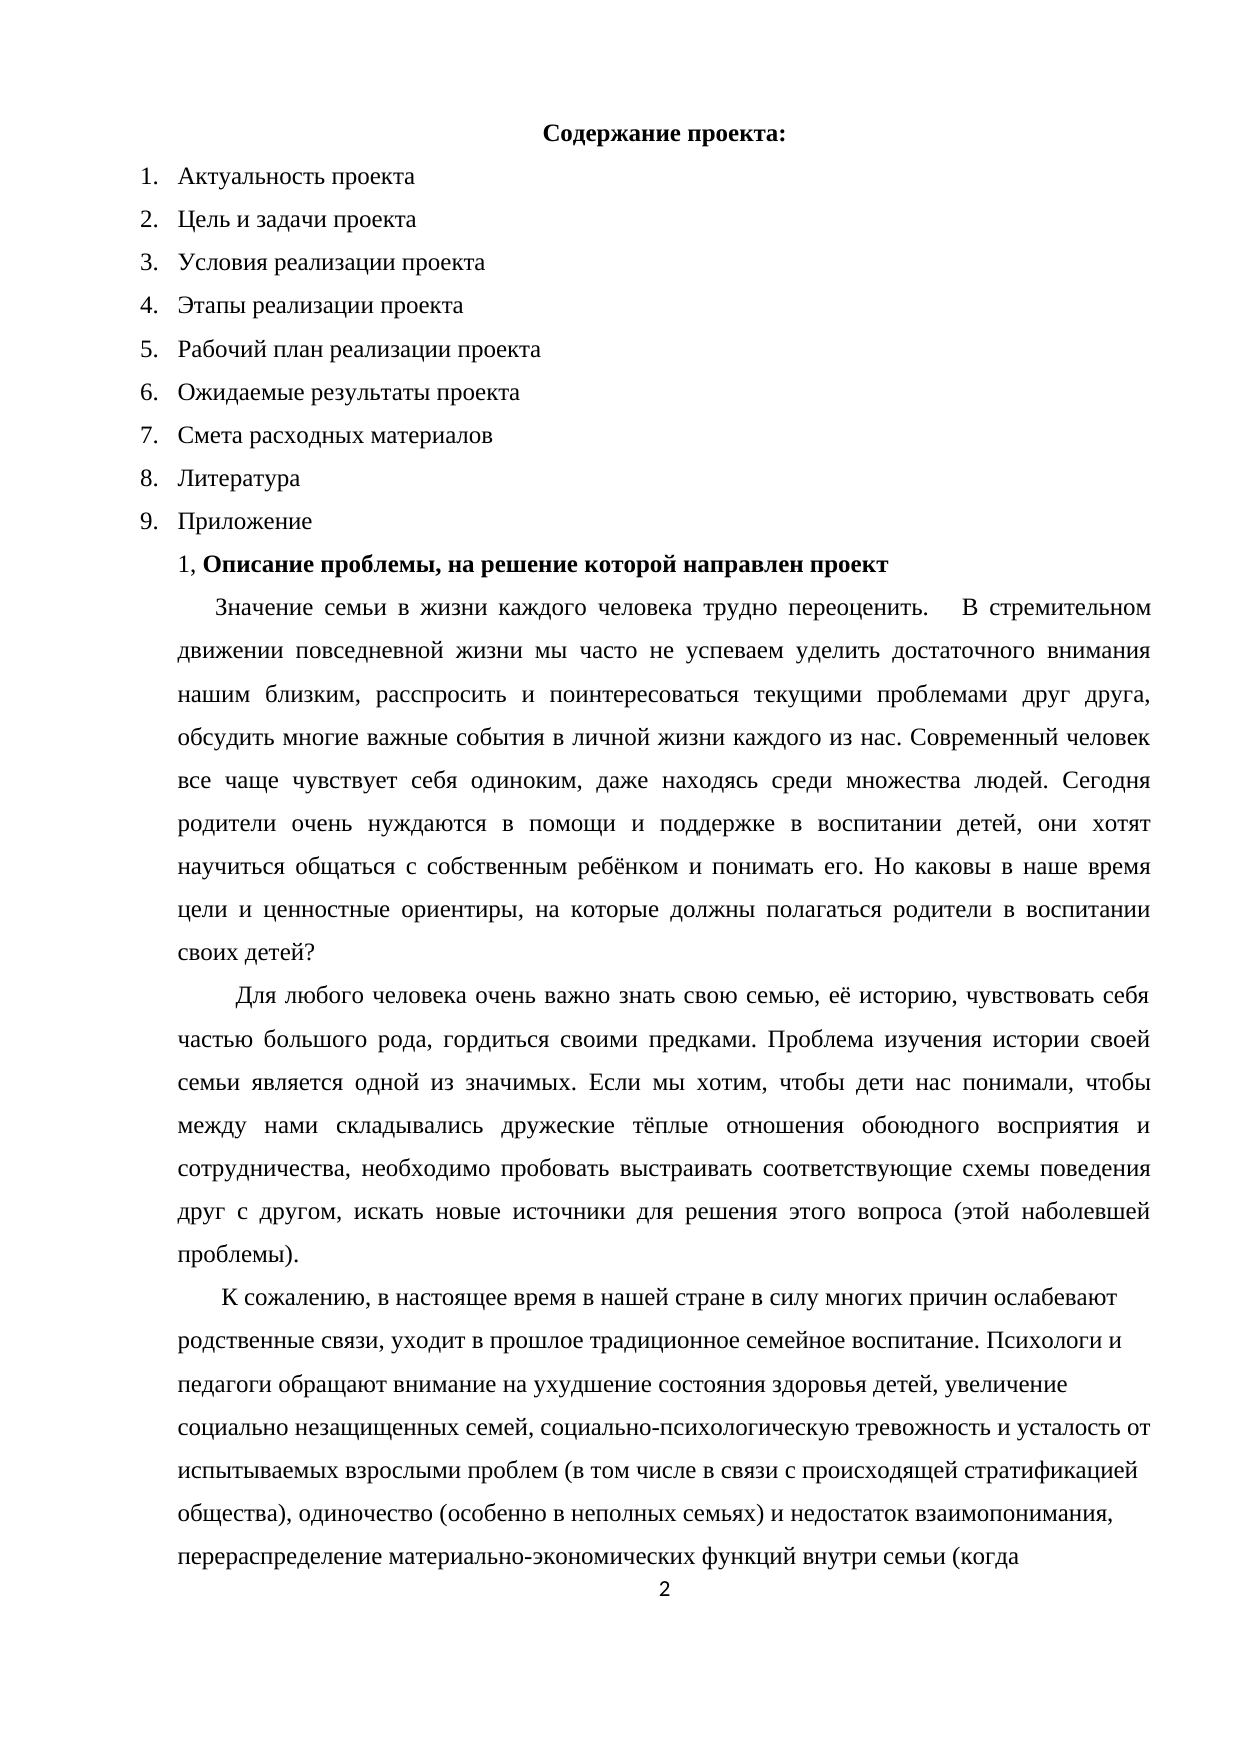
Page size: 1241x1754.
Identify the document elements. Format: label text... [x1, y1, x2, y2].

list Литература [140, 463, 1152, 492]
text 1, Описание проблемы, на решение которой направлен проект [177, 549, 1152, 578]
list Условия реализации проекта [140, 247, 1152, 276]
list Актуальность проекта [140, 161, 1152, 190]
list Ожидаемые результаты проекта [140, 377, 1152, 406]
text Содержание проекта: [177, 118, 1152, 147]
list Этапы реализации проекта [140, 291, 1152, 319]
list Смета расходных материалов [140, 420, 1152, 449]
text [177, 1282, 1152, 1570]
list Приложение [140, 506, 1152, 535]
list Цель и задачи проекта [140, 204, 1152, 233]
text Значение семьи в жизни каждого человека трудно переоценить. В стремительном движении повседневной жизни мы часто не успеваем уделить достаточного внимания нашим близким, расспросить и поинтересоваться текущими проблемами друг друга, обсудить многие важные события в личной жизни каждого из нас. Современный человек все чаще чувствует себя одиноким, даже находясь среди множества людей. Сегодня родители очень нуждаются в помощи и поддержке в воспитании детей, они хотят научиться общаться с собственным ребёнком и понимать его. Но каковы в наше время цели и ценностные ориентиры, на которые должны полагаться родители в воспитании своих детей? [177, 592, 1152, 966]
list Рабочий план реализации проекта [140, 334, 1152, 362]
text Для любого человека очень важно знать свою семью, её историю, чувствовать себя частью большого рода, гордиться своими предками. Проблема изучения истории своей семьи является одной из значимых. Если мы хотим, чтобы дети нас понимали, чтобы между нами складывались дружеские тёплые отношения обоюдного восприятия и сотрудничества, необходимо пробовать выстраивать соответствующие схемы поведения друг с другом, искать новые источники для решения этого вопроса (этой наболевшей проблемы). [177, 981, 1152, 1268]
